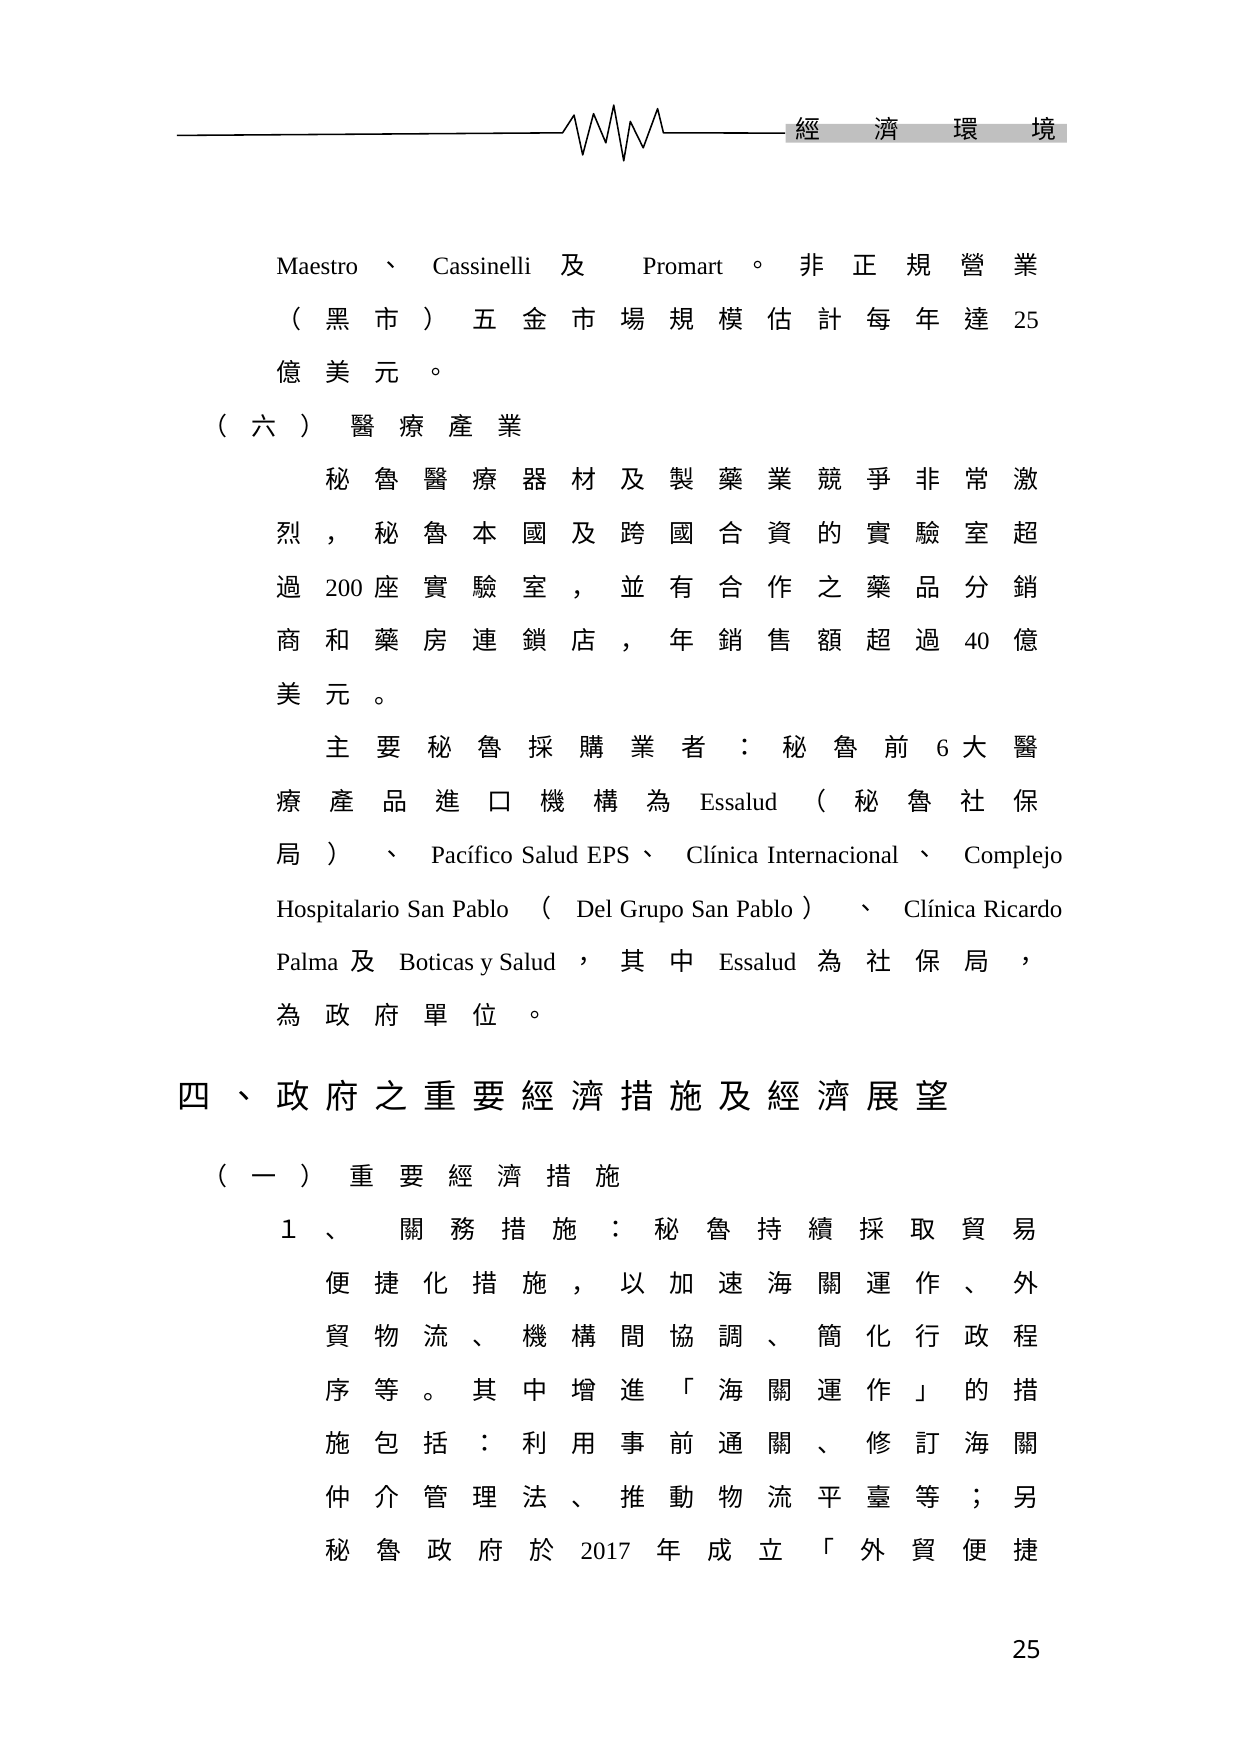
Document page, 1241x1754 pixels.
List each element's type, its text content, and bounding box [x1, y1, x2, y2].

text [276, 237, 1063, 398]
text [276, 1201, 1063, 1576]
text （一）重要經濟措施 [202, 1147, 1063, 1201]
text 四、政府之重要經濟措施及經濟展望 [178, 1067, 1063, 1121]
